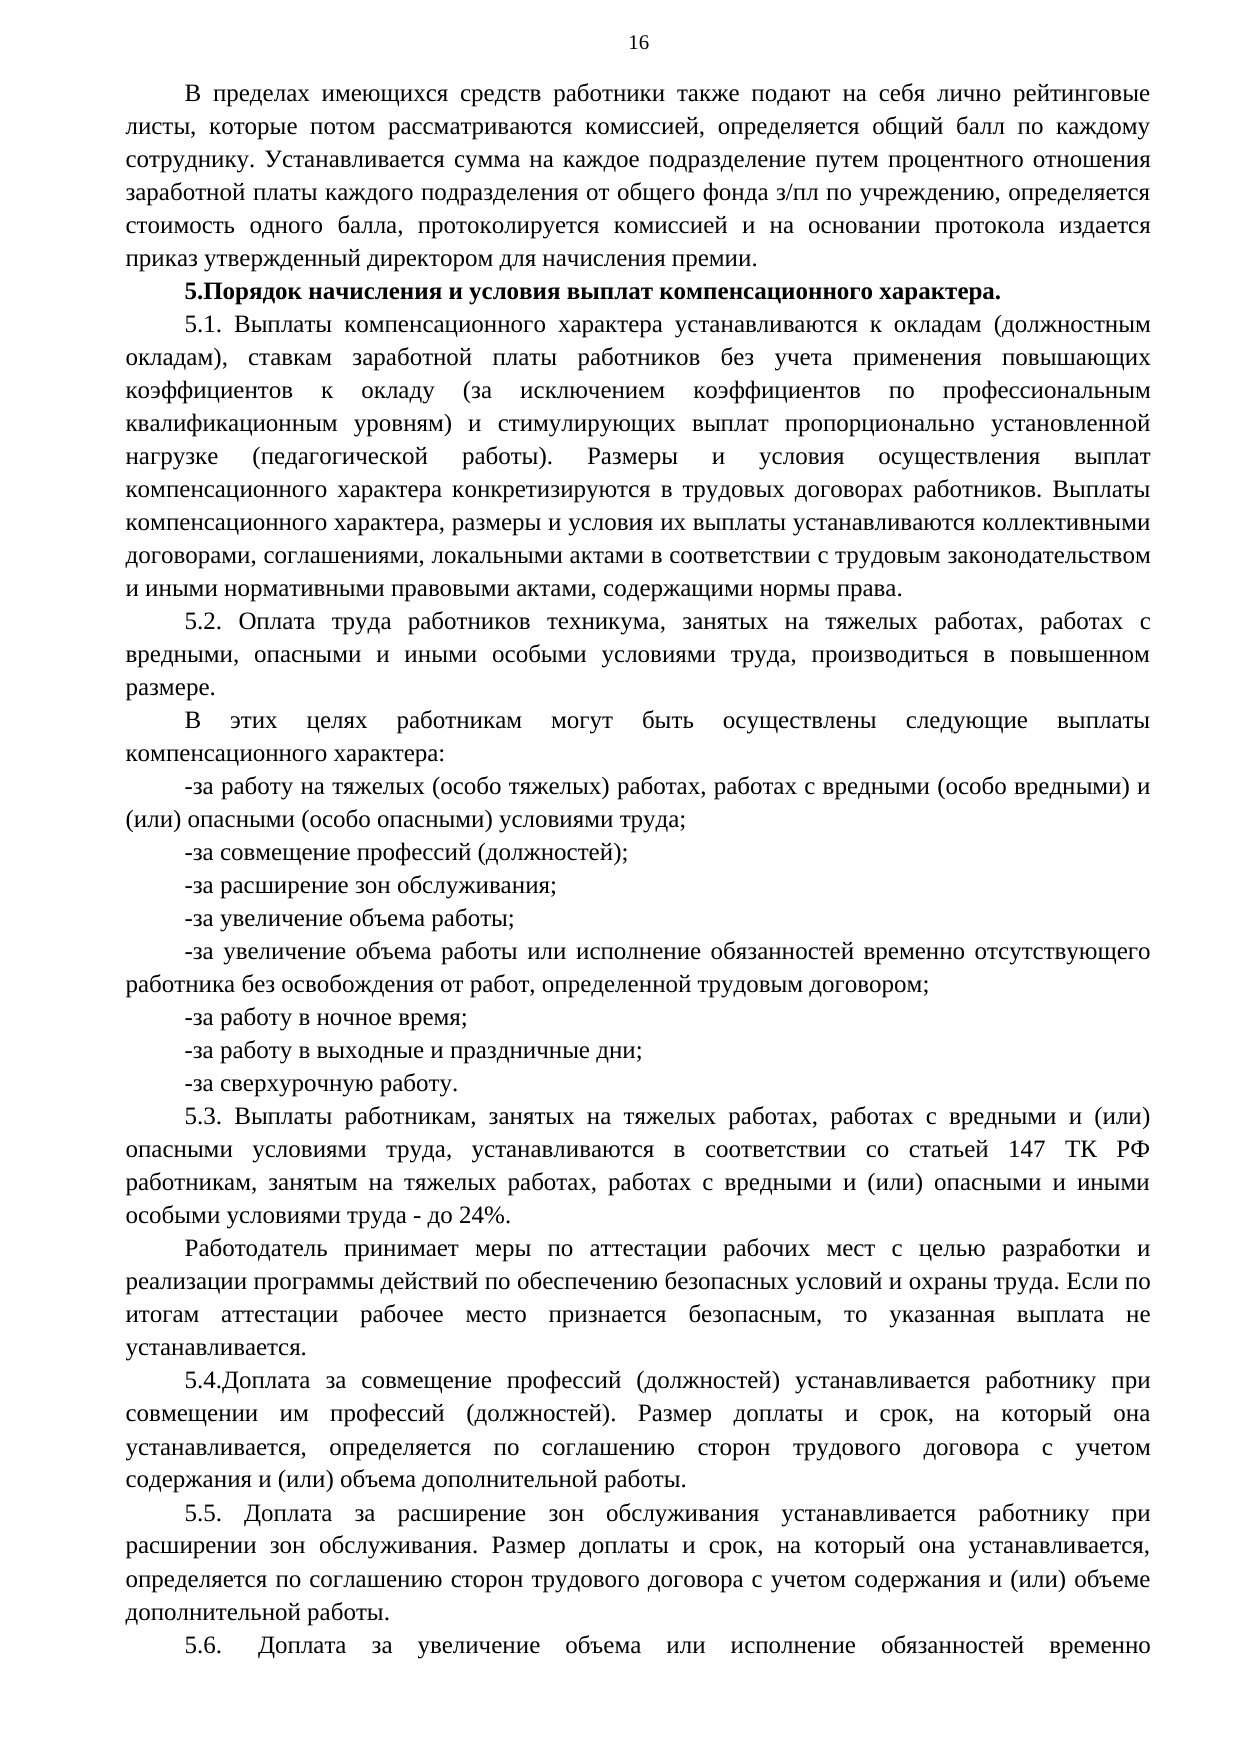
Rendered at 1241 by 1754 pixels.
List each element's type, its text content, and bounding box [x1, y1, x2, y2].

text -за работу в выходные и праздничные дни; [125, 1035, 1151, 1064]
text 5.4.Доплата за совмещение профессий (должностей) устанавливается работнику при совмещении им профессий (должностей). Размер доплаты и срок, на который она устанавливается, определяется по соглашению сторон трудового договора с учетом содержания и (или) объема дополнительной работы. [125, 1366, 1151, 1493]
text 5.1. Выплаты компенсационного характера устанавливаются к окладам (должностным окладам), ставкам заработной платы работников без учета применения повышающих коэффициентов к окладу (за исключением коэффициентов по профессиональным квалификационным уровням) и стимулирующих выплат пропорционально установленной нагрузке (педагогической работы). Размеры и условия осуществления выплат компенсационного характера конкретизируются в трудовых договорах работников. Выплаты компенсационного характера, размеры и условия их выплаты устанавливаются коллективными договорами, соглашениями, локальными актами в соответствии с трудовым законодательством и иными нормативными правовыми актами, содержащими нормы права. [125, 309, 1151, 602]
text -за увеличение объема работы или исполнение обязанностей временно отсутствующего работника без освобождения от работ, определенной трудовым договором; [125, 936, 1151, 998]
text 5.5. Доплата за расширение зон обслуживания устанавливается работнику при расширении зон обслуживания. Размер доплаты и срок, на который она устанавливается, определяется по соглашению сторон трудового договора с учетом содержания и (или) объеме дополнительной работы. [125, 1498, 1151, 1625]
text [125, 1630, 1151, 1658]
text 5.Порядок начисления и условия выплат компенсационного характера. [125, 276, 1151, 304]
text 5.3. Выплаты работникам, занятых на тяжелых работах, работах с вредными и (или) опасными условиями труда, устанавливаются в соответствии со статьей 147 ТК РФ работникам, занятым на тяжелых работах, работах с вредными и (или) опасными и иными особыми условиями труда - до 24%. [125, 1101, 1151, 1229]
text -за сверхурочную работу. [125, 1068, 1151, 1097]
text -за расширение зон обслуживания; [125, 870, 1151, 899]
text -за увеличение объема работы; [125, 903, 1151, 932]
text В этих целях работникам могут быть осуществлены следующие выплаты компенсационного характера: [125, 705, 1151, 767]
text Работодатель принимает меры по аттестации рабочих мест с целью разработки и реализации программы действий по обеспечению безопасных условий и охраны труда. Если по итогам аттестации рабочее место признается безопасным, то указанная выплата не устанавливается. [125, 1233, 1151, 1361]
text 5.2. Оплата труда работников техникума, занятых на тяжелых работах, работах с вредными, опасными и иными особыми условиями труда, производиться в повышенном размере. [125, 606, 1151, 701]
text -за работу в ночное время; [125, 1002, 1151, 1031]
text В пределах имеющихся средств работники также подают на себя лично рейтинговые листы, которые потом рассматриваются комиссией, определяется общий балл по каждому сотруднику. Устанавливается сумма на каждое подразделение путем процентного отношения заработной платы каждого подразделения от общего фонда з/пл по учреждению, определяется стоимость одного балла, протоколируется комиссией и на основании протокола издается приказ утвержденный директором для начисления премии. [125, 78, 1151, 272]
text -за работу на тяжелых (особо тяжелых) работах, работах с вредными (особо вредными) и (или) опасными (особо опасными) условиями труда; [125, 771, 1151, 833]
text -за совмещение профессий (должностей); [125, 837, 1151, 866]
